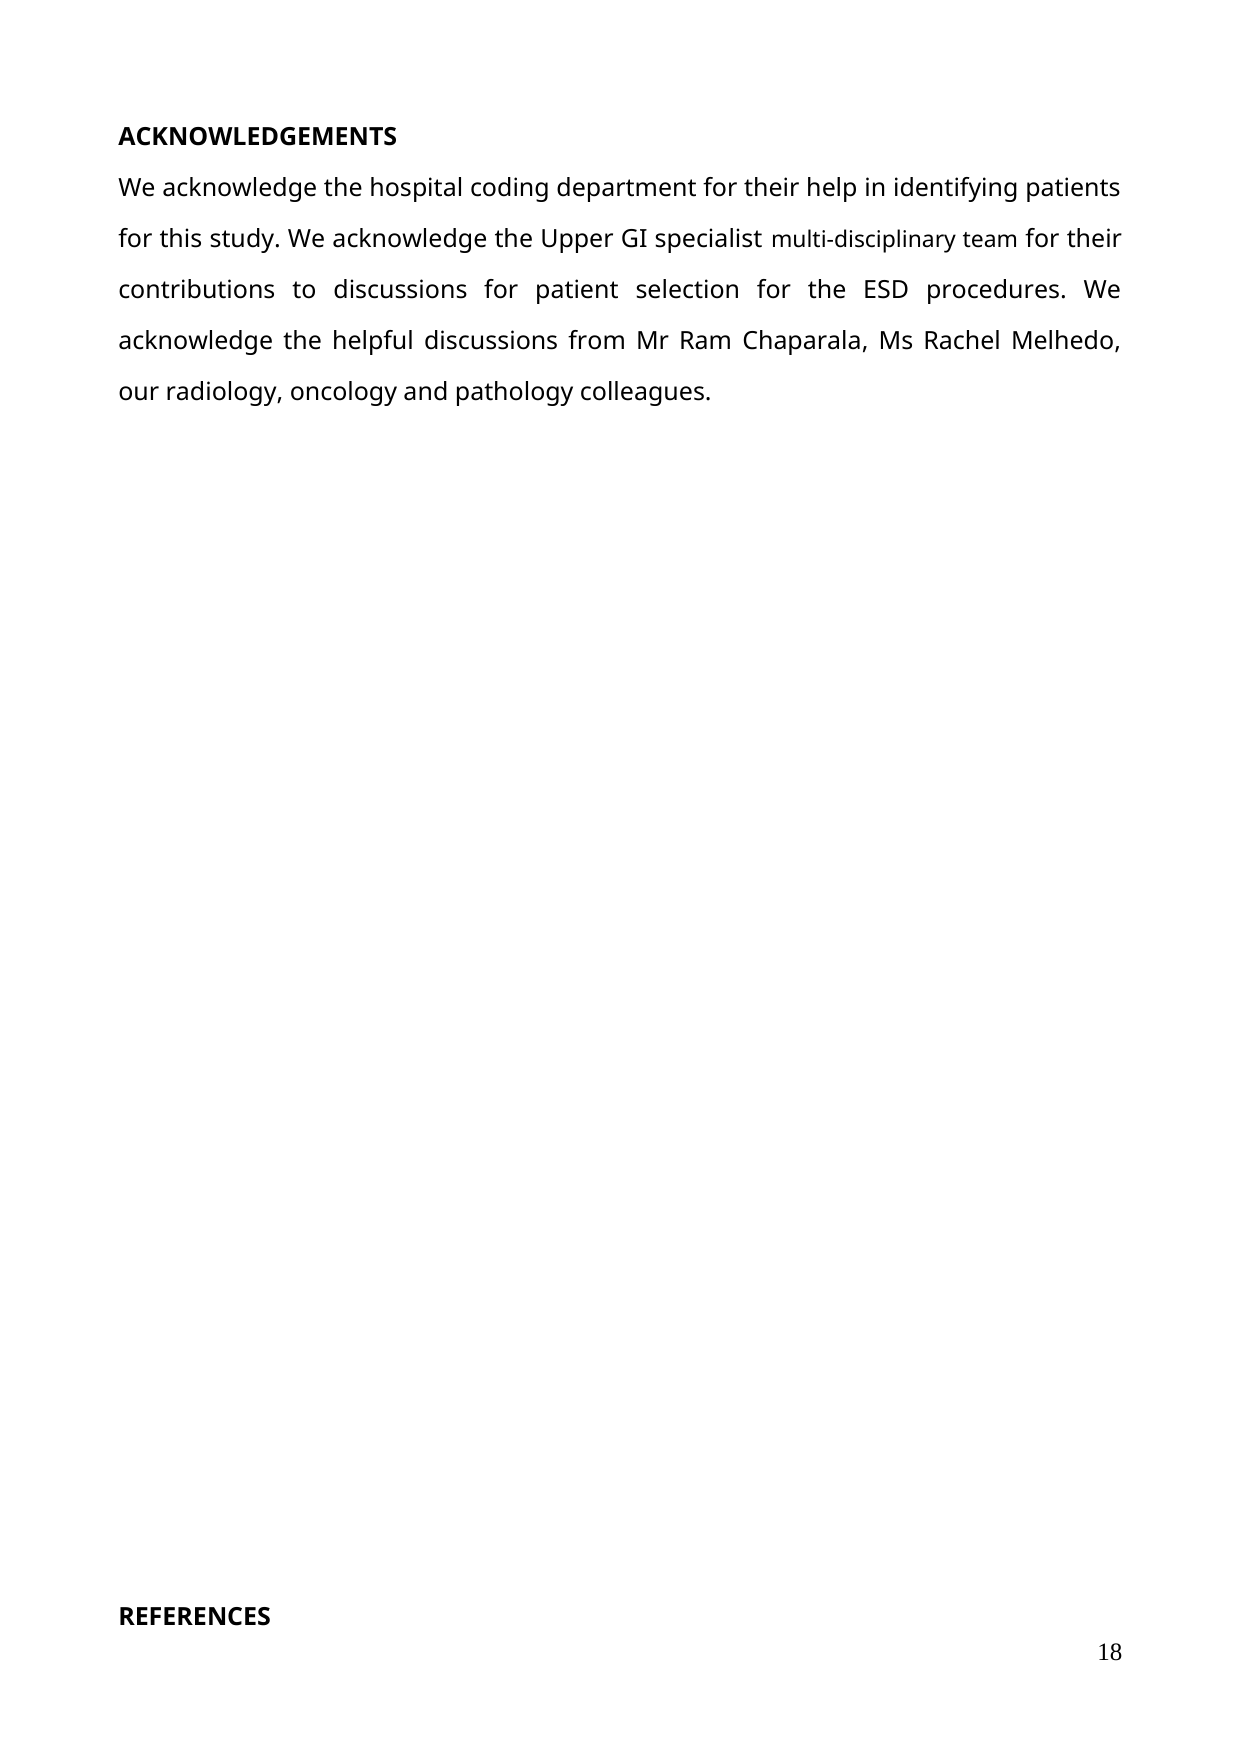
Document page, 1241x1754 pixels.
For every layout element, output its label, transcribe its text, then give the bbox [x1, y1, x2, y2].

text We acknowledge the hospital coding department for their help in identifying patients for this study. We acknowledge the Upper GI specialist multi-disciplinary team for their contributions to discussions for patient selection for the ESD procedures. We acknowledge the helpful discussions from Mr Ram Chaparala, Ms Rachel Melhedo, our radiology, oncology and pathology colleagues. [118, 169, 1122, 407]
text REFERENCES [118, 1598, 1122, 1632]
text ACKNOWLEDGEMENTS [118, 118, 1122, 152]
